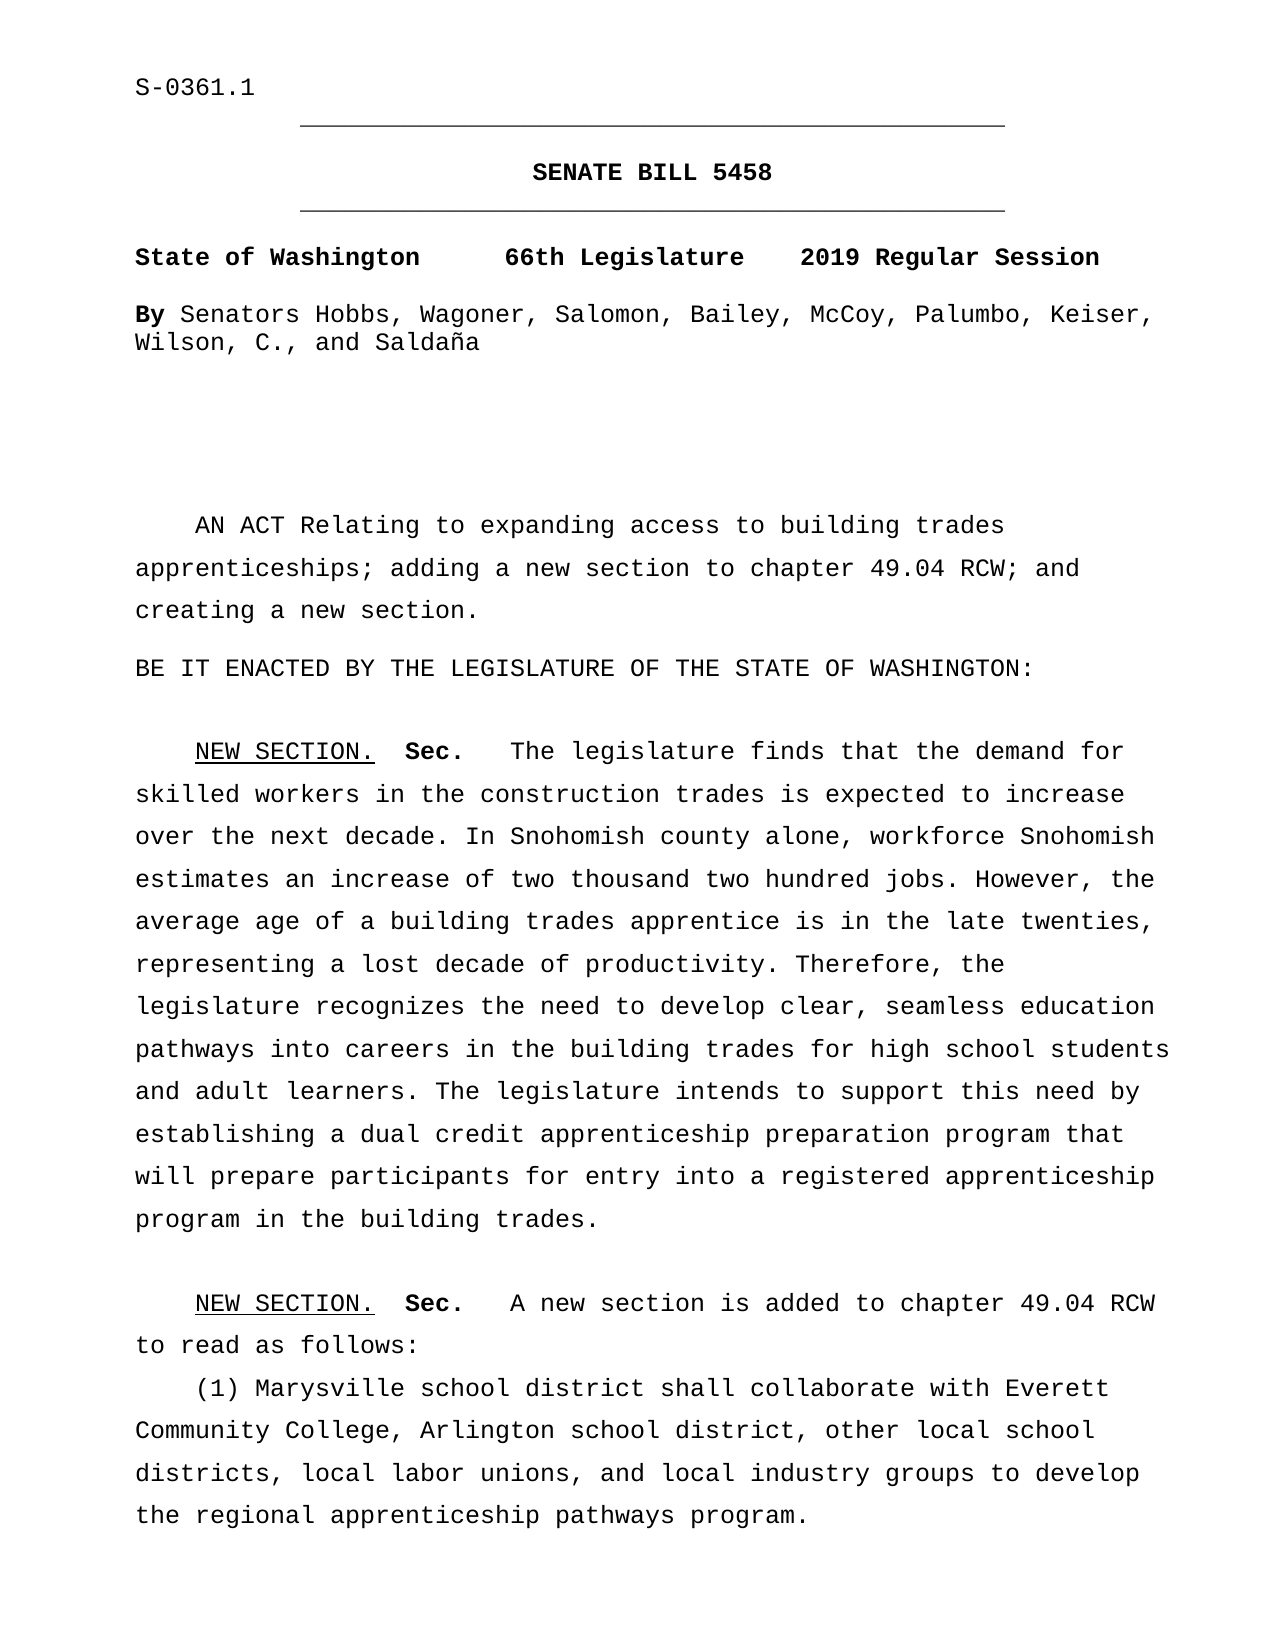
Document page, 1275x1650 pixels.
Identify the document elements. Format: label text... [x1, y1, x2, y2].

text SENATE BILL 5458 [135, 160, 1170, 188]
text AN ACT Relating to expanding access to building trades apprenticeships; adding a new section to chapter 49.04 RCW; and creating a new section. [135, 500, 1170, 627]
text _______________________________________________ [135, 103, 1170, 132]
text State of Washington 66th Legislature 2019 Regular Session [135, 245, 1170, 273]
text BE IT ENACTED BY THE LEGISLATURE OF THE STATE OF WASHINGTON: [135, 656, 1170, 684]
text (1) Marysville school district shall collaborate with Everett Community College, Arlington school district, other local school districts, local labor unions, and local industry groups to develop the regional apprenticeship pathways program. [135, 1362, 1170, 1532]
text _______________________________________________ [135, 188, 1170, 217]
text By Senators Hobbs, Wagoner, Salomon, Bailey, McCoy, Palumbo, Keiser, Wilson, C., and Saldaña [135, 302, 1170, 358]
text NEW SECTION. Sec. The legislature finds that the demand for skilled workers in the construction trades is expected to increase over the next decade. In Snohomish county alone, workforce Snohomish estimates an increase of two thousand two hundred jobs. However, the average age of a building trades apprentice is in the late twenties, representing a lost decade of productivity. Therefore, the legislature recognizes the need to develop clear, seamless education pathways into careers in the building trades for high school students and adult learners. The legislature intends to support this need by establishing a dual credit apprenticeship preparation program that will prepare participants for entry into a registered apprenticeship program in the building trades. [135, 726, 1170, 1236]
text S-0361.1 [135, 75, 1170, 103]
text NEW SECTION. Sec. A new section is added to chapter 49.04 RCW to read as follows: [135, 1277, 1170, 1362]
